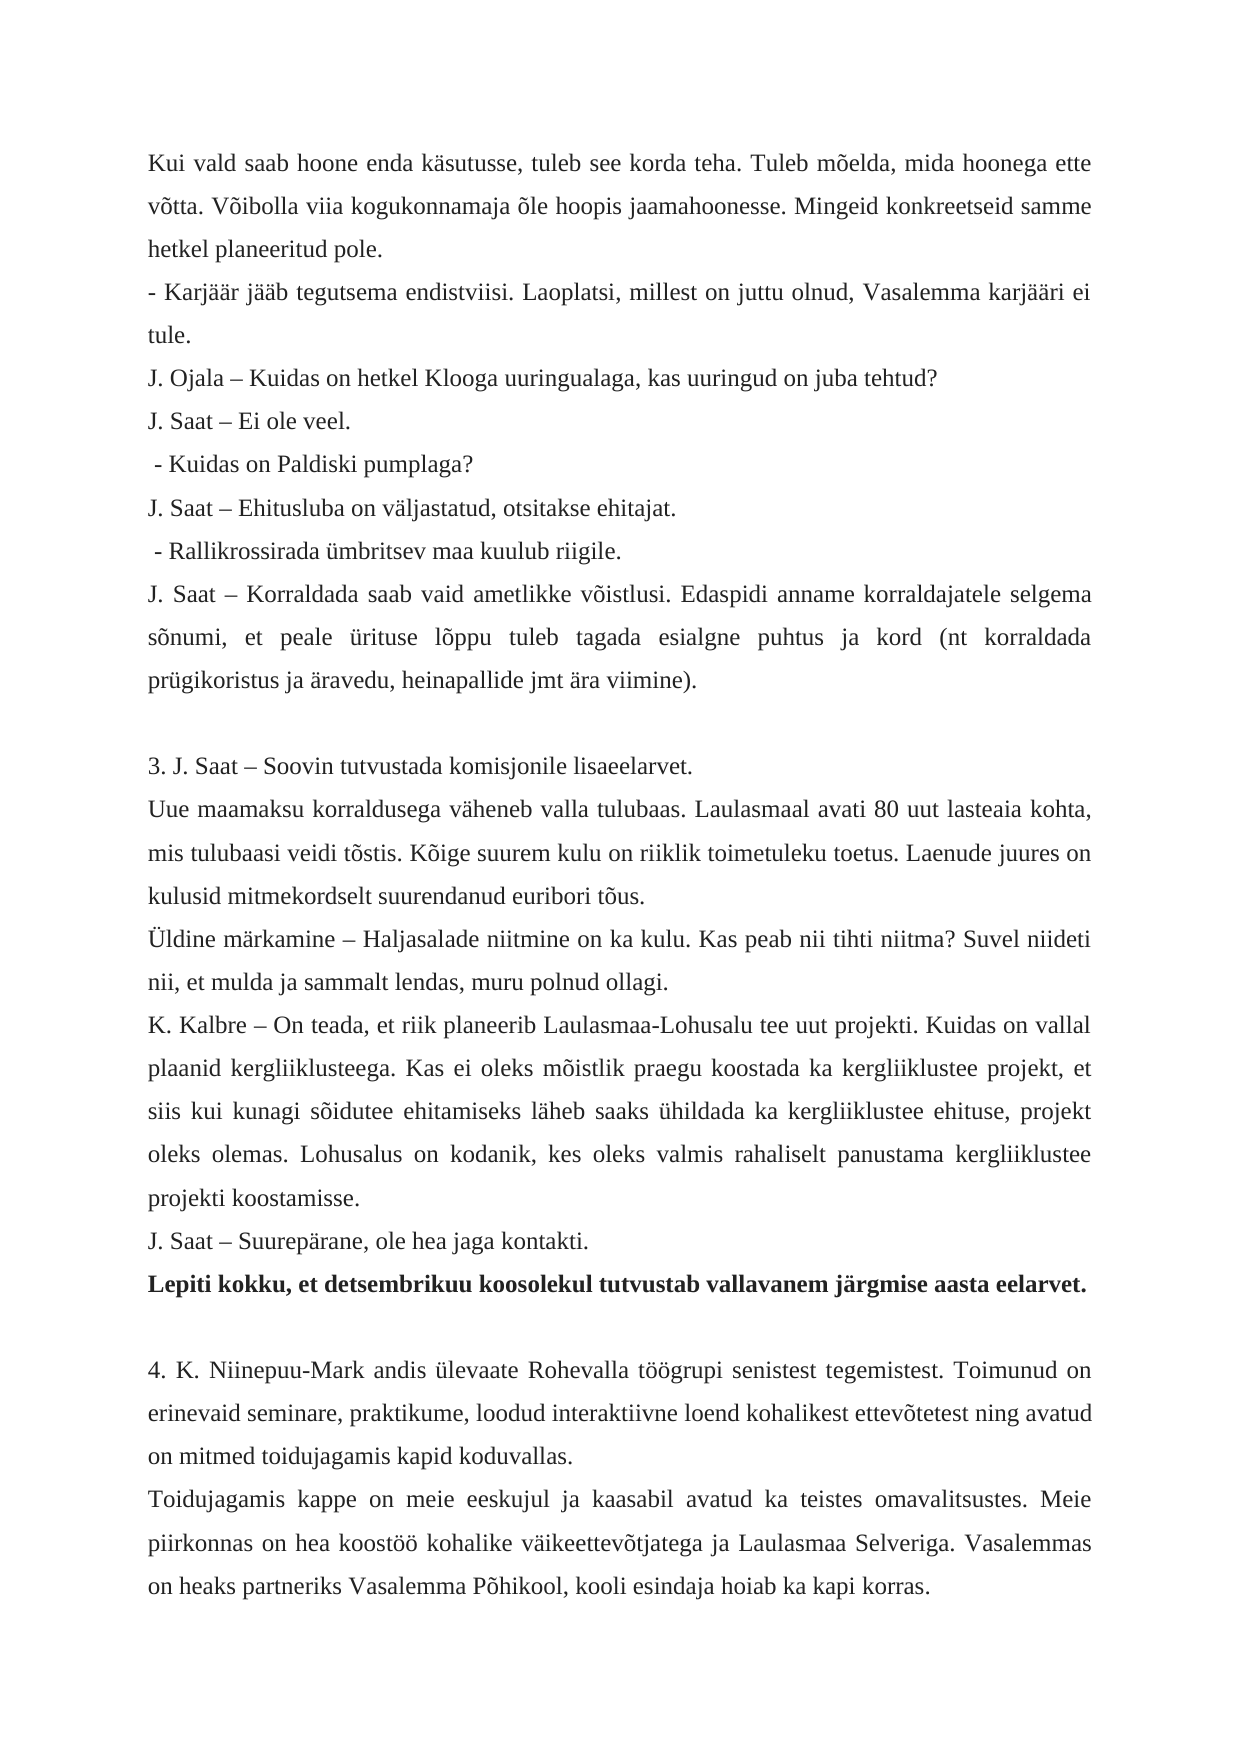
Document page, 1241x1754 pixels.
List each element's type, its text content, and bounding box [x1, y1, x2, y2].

text J. Saat – Korraldada saab vaid ametlikke võistlusi. Edaspidi anname korraldajatele selgema sõnumi, et peale ürituse lõppu tuleb tagada esialgne puhtus ja kord (nt korraldada prügikoristus ja äravedu, heinapallide jmt ära viimine). [148, 579, 1093, 694]
text J. Ojala – Kuidas on hetkel Klooga uuringualaga, kas uuringud on juba tehtud? [148, 363, 1093, 392]
text - Kuidas on Paldiski pumplaga? [148, 449, 1093, 478]
text J. Saat – Ehitusluba on väljastatud, otsitakse ehitajat. [148, 493, 1093, 521]
text J. Saat – Ei ole veel. [148, 406, 1093, 435]
text 3. J. Saat – Soovin tutvustada komisjonile lisaeelarvet. [148, 751, 1093, 780]
text - Rallikrossirada ümbritsev maa kuulub riigile. [148, 536, 1093, 564]
text K. Kalbre – On teada, et riik planeerib Laulasmaa-Lohusalu tee uut projekti. Kuidas on vallal plaanid kergliiklusteega. Kas ei oleks mõistlik praegu koostada ka kergliiklustee projekt, et siis kui kunagi sõidutee ehitamiseks läheb saaks ühildada ka kergliiklustee ehituse, projekt oleks olemas. Lohusalus on kodanik, kes oleks valmis rahaliselt panustama kergliiklustee projekti koostamisse. [148, 1010, 1093, 1211]
text Üldine märkamine – Haljasalade niitmine on ka kulu. Kas peab nii tihti niitma? Suvel niideti nii, et mulda ja sammalt lendas, muru polnud ollagi. [148, 924, 1093, 996]
text J. Saat – Suurepärane, ole hea jaga kontakti. [148, 1226, 1093, 1254]
text 4. K. Niinepuu-Mark andis ülevaate Rohevalla töögrupi senistest tegemistest. Toimunud on erinevaid seminare, praktikume, loodud interaktiivne loend kohalikest ettevõtetest ning avatud on mitmed toidujagamis kapid koduvallas. [148, 1355, 1093, 1470]
text Toidujagamis kappe on meie eeskujul ja kaasabil avatud ka teistes omavalitsustes. Meie piirkonnas on hea koostöö kohalike väikeettevõtjatega ja Laulasmaa Selveriga. Vasalemmas on heaks partneriks Vasalemma Põhikool, kooli esindaja hoiab ka kapi korras. [148, 1484, 1093, 1599]
text Kui vald saab hoone enda käsutusse, tuleb see korda teha. Tuleb mõelda, mida hoonega ette võtta. Võibolla viia kogukonnamaja õle hoopis jaamahoonesse. Mingeid konkreetseid samme hetkel planeeritud pole. [148, 148, 1093, 263]
text - Karjäär jääb tegutsema endistviisi. Laoplatsi, millest on juttu olnud, Vasalemma karjääri ei tule. [148, 277, 1093, 349]
text Lepiti kokku, et detsembrikuu koosolekul tutvustab vallavanem järgmise aasta eelarvet. [148, 1269, 1093, 1298]
text Uue maamaksu korraldusega väheneb valla tulubaas. Laulasmaal avati 80 uut lasteaia kohta, mis tulubaasi veidi tõstis. Kõige suurem kulu on riiklik toimetuleku toetus. Laenude juures on kulusid mitmekordselt suurendanud euribori tõus. [148, 794, 1093, 909]
